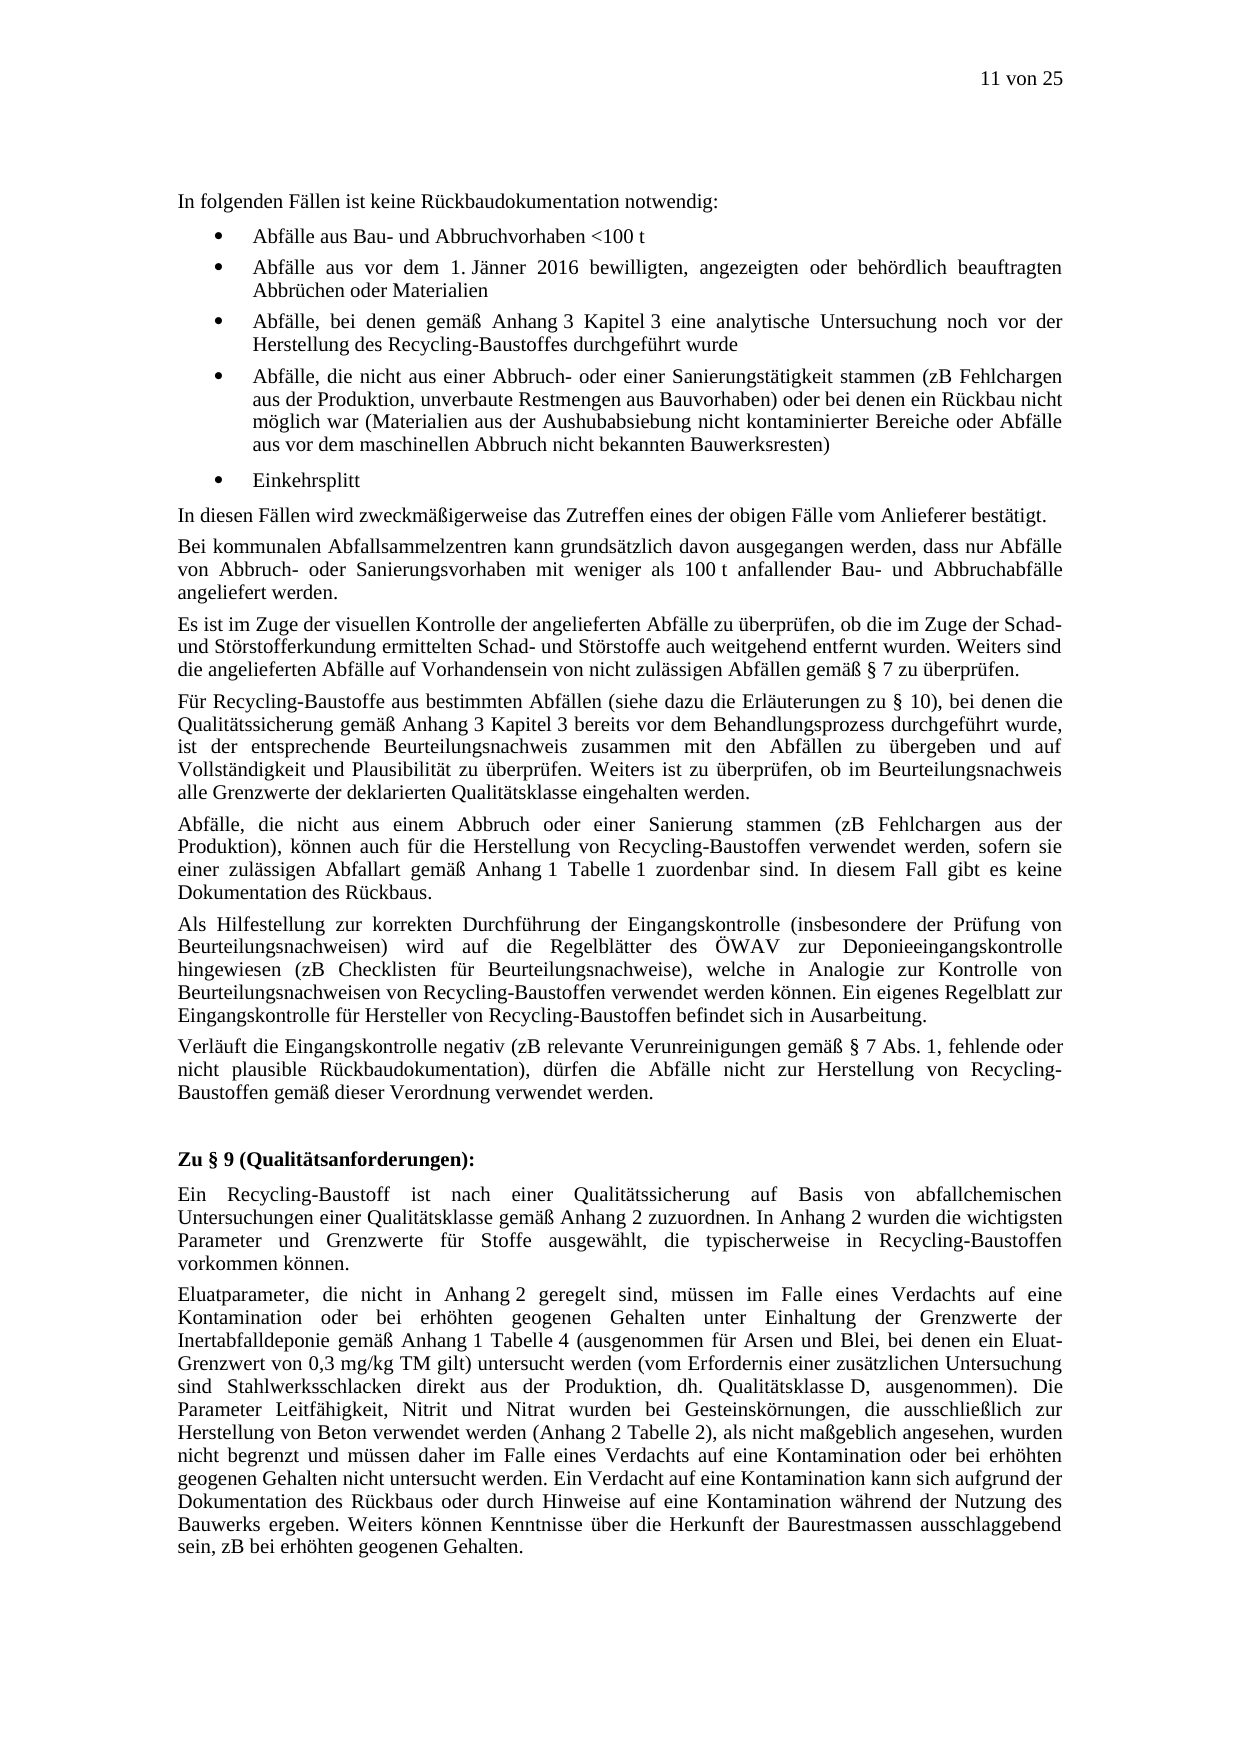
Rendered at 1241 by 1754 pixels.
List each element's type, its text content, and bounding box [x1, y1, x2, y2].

text Ein Recycling-Baustoff ist nach einer Qualitätssicherung auf Basis von abfallchemischen Untersuchungen einer Qualitätsklasse gemäß Anhang 2 zuzuordnen. In Anhang 2 wurden die wichtigsten Parameter und Grenzwerte für Stoffe ausgewählt, die typischerweise in Recycling-Baustoffen vorkommen können. [177, 1183, 1063, 1275]
text In folgenden Fällen ist keine Rückbaudokumentation notwendig: [177, 190, 1063, 213]
text Es ist im Zuge der visuellen Kontrolle der angelieferten Abfälle zu überprüfen, ob die im Zuge der Schad- und Störstofferkundung ermittelten Schad- und Störstoffe auch weitgehend entfernt wurden. Weiters sind die angelieferten Abfälle auf Vorhandensein von nicht zulässigen Abfällen gemäß § 7 zu überprüfen. [177, 613, 1063, 681]
text Eluatparameter, die nicht in Anhang 2 geregelt sind, müssen im Falle eines Verdachts auf eine Kontamination oder bei erhöhten geogenen Gehalten unter Einhaltung der Grenzwerte der Inertabfalldeponie gemäß Anhang 1 Tabelle 4 (ausgenommen für Arsen und Blei, bei denen ein Eluat-Grenzwert von 0,3 mg/kg TM gilt) untersucht werden (vom Erfordernis einer zusätzlichen Untersuchung sind Stahlwerksschlacken direkt aus der Produktion, dh. Qualitätsklasse D, ausgenommen). Die Parameter Leitfähigkeit, Nitrit und Nitrat wurden bei Gesteinskörnungen, die ausschließlich zur Herstellung von Beton verwendet werden (Anhang 2 Tabelle 2), als nicht maßgeblich angesehen, wurden nicht begrenzt und müssen daher im Falle eines Verdachts auf eine Kontamination oder bei erhöhten geogenen Gehalten nicht untersucht werden. Ein Verdacht auf eine Kontamination kann sich aufgrund der Dokumentation des Rückbaus oder durch Hinweise auf eine Kontamination während der Nutzung des Bauwerks ergeben. Weiters können Kenntnisse über die Herkunft der Baurestmassen ausschlaggebend sein, zB bei erhöhten geogenen Gehalten. [177, 1283, 1063, 1558]
list Abfälle, die nicht aus einer Abbruch- oder einer Sanierungstätigkeit stammen (zB Fehlchargen aus der Produktion, unverbaute Restmengen aus Bauvorhaben) oder bei denen ein Rückbau nicht möglich war (Materialien aus der Aushubabsiebung nicht kontaminierter Bereiche oder Abfälle aus vor dem maschinellen Abbruch nicht bekannten Bauwerksresten) [215, 365, 1063, 456]
text In diesen Fällen wird zweckmäßigerweise das Zutreffen eines der obigen Fälle vom Anlieferer bestätigt. [177, 504, 1063, 527]
text Bei kommunalen Abfallsammelzentren kann grundsätzlich davon ausgegangen werden, dass nur Abfälle von Abbruch- oder Sanierungsvorhaben mit weniger als 100 t anfallender Bau- und Abbruchabfälle angeliefert werden. [177, 536, 1063, 604]
text Als Hilfestellung zur korrekten Durchführung der Eingangskontrolle (insbesondere der Prüfung von Beurteilungsnachweisen) wird auf die Regelblätter des ÖWAV zur Deponieeingangskontrolle hingewiesen (zB Checklisten für Beurteilungsnachweise), welche in Analogie zur Kontrolle von Beurteilungsnachweisen von Recycling-Baustoffen verwendet werden können. Ein eigenes Regelblatt zur Eingangskontrolle für Hersteller von Recycling-Baustoffen befindet sich in Ausarbeitung. [177, 913, 1063, 1027]
text Zu § 9 (Qualitätsanforderungen): [177, 1148, 1063, 1171]
list Einkehrsplitt [215, 469, 1063, 492]
list Abfälle, bei denen gemäß Anhang 3 Kapitel 3 eine analytische Untersuchung noch vor der Herstellung des Recycling-Baustoffes durchgeführt wurde [215, 311, 1063, 356]
text Verläuft die Eingangskontrolle negativ (zB relevante Verunreinigungen gemäß § 7 Abs. 1, fehlende oder nicht plausible Rückbaudokumentation), dürfen die Abfälle nicht zur Herstellung von Recycling-Baustoffen gemäß dieser Verordnung verwendet werden. [177, 1036, 1063, 1104]
text Abfälle, die nicht aus einem Abbruch oder einer Sanierung stammen (zB Fehlchargen aus der Produktion), können auch für die Herstellung von Recycling-Baustoffen verwendet werden, sofern sie einer zulässigen Abfallart gemäß Anhang 1 Tabelle 1 zuordenbar sind. In diesem Fall gibt es keine Dokumentation des Rückbaus. [177, 813, 1063, 904]
text Für Recycling-Baustoffe aus bestimmten Abfällen (siehe dazu die Erläuterungen zu § 10), bei denen die Qualitätssicherung gemäß Anhang 3 Kapitel 3 bereits vor dem Behandlungsprozess durchgeführt wurde, ist der entsprechende Beurteilungsnachweis zusammen mit den Abfällen zu übergeben und auf Vollständigkeit und Plausibilität zu überprüfen. Weiters ist zu überprüfen, ob im Beurteilungsnachweis alle Grenzwerte der deklarierten Qualitätsklasse eingehalten werden. [177, 690, 1063, 804]
list Abfälle aus Bau- und Abbruchvorhaben <100 t [215, 225, 1063, 248]
list Abfälle aus vor dem 1. Jänner 2016 bewilligten, angezeigten oder behördlich beauftragten Abbrüchen oder Materialien [215, 256, 1063, 302]
